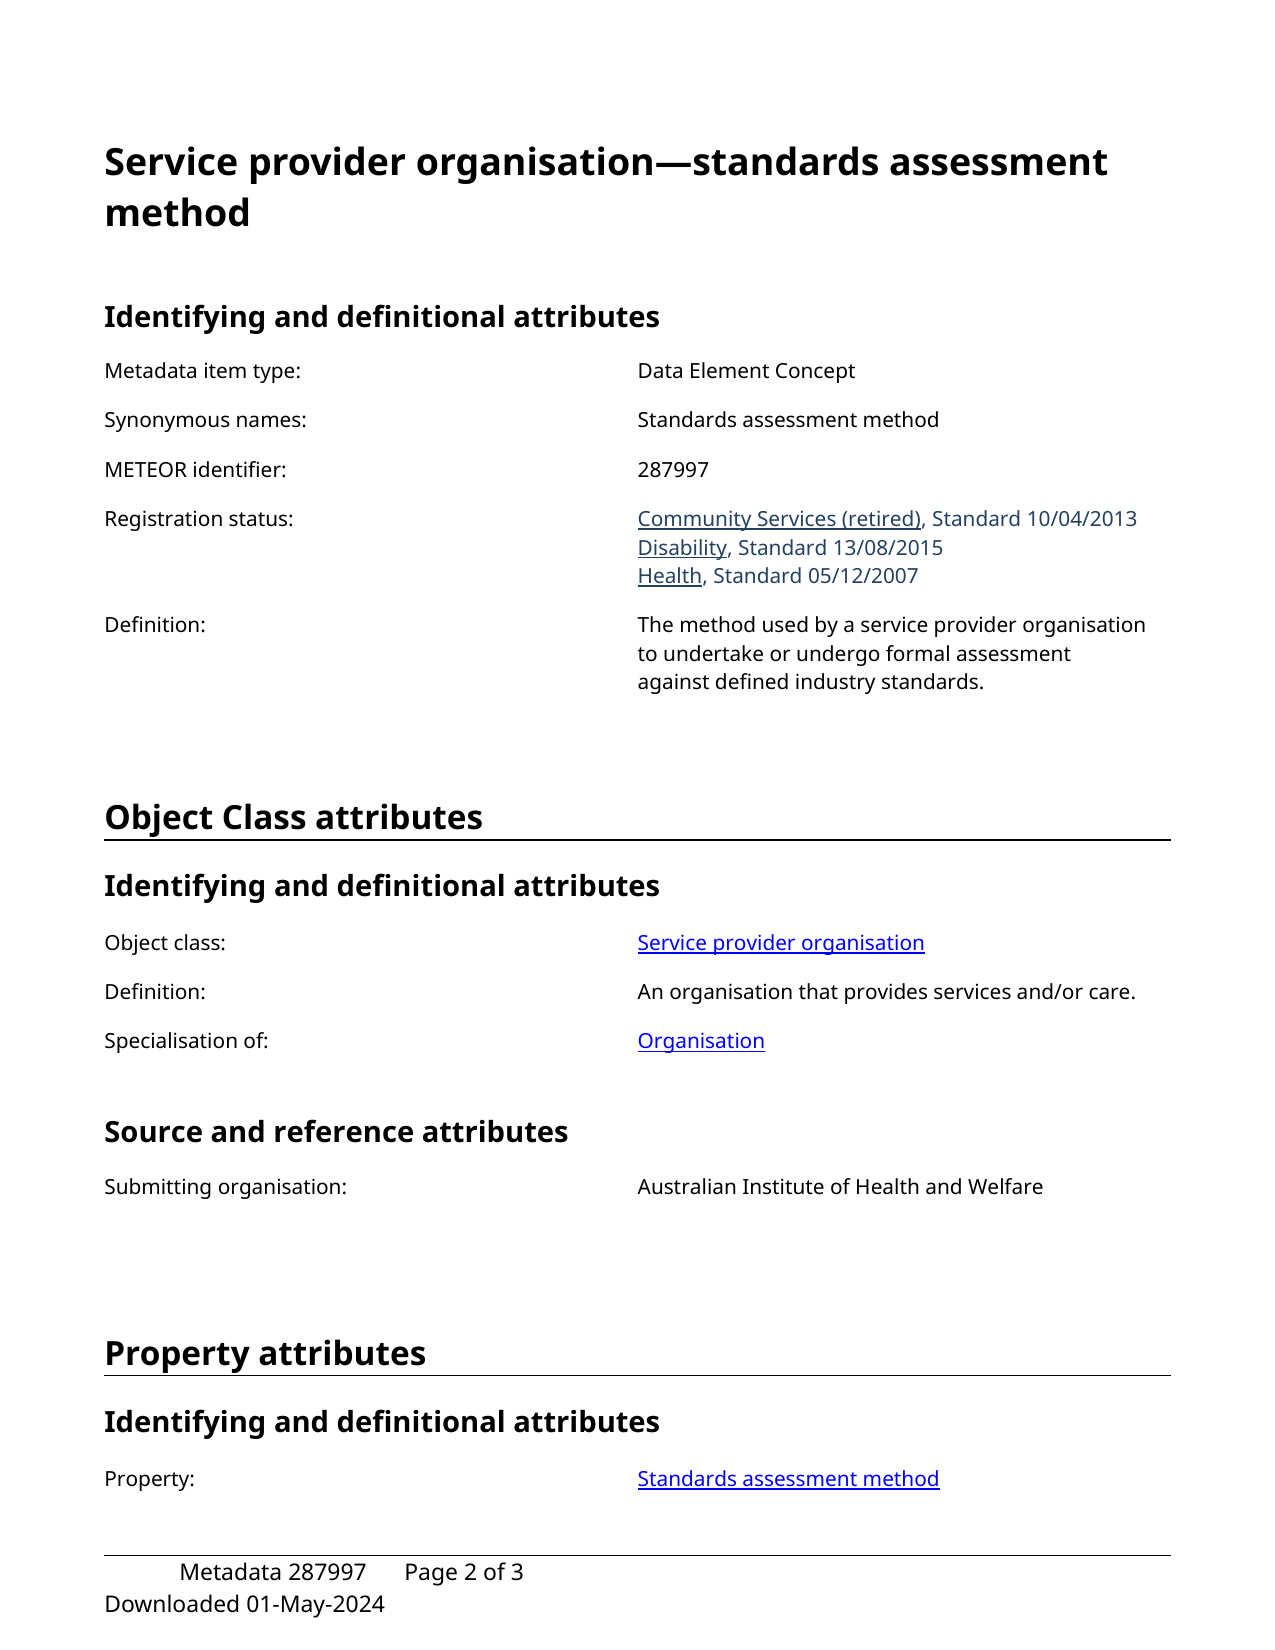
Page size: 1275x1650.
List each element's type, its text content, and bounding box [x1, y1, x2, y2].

table_header Object class: [93, 918, 626, 967]
table_header Service provider organisation [626, 918, 1159, 967]
subtitle Identifying and definitional attributes [104, 1401, 1171, 1441]
table_cell 287997 [626, 445, 1159, 494]
table_header Identifying and definitional attributes [93, 250, 1159, 346]
table_cell Community Services (retired), Standard 10/04/2013 Disability, Standard 13/08/2015 Health, Standard 05/12/2007 [626, 494, 1159, 600]
table_cell Definition: [93, 600, 626, 706]
table_cell Organisation [626, 1016, 1159, 1066]
table_cell METEOR identifier: [93, 445, 626, 494]
subtitle Identifying and definitional attributes [104, 866, 1171, 905]
table_header Standards assessment method [626, 1454, 1159, 1503]
table_header Property: [93, 1454, 626, 1503]
table_cell Australian Institute of Health and Welfare [626, 1161, 1159, 1242]
table_cell Registration status: [93, 494, 626, 600]
table_cell Standards assessment method [626, 395, 1159, 444]
table_cell Specialisation of: [93, 1016, 626, 1066]
table_cell Data Element Concept [626, 346, 1159, 395]
subtitle Service provider organisation—standards assessment method [104, 135, 1171, 237]
table_cell Metadata item type: [93, 346, 626, 395]
table_cell Synonymous names: [93, 395, 626, 444]
subtitle Object Class attributes [104, 793, 1171, 839]
table_cell Source and reference attributes [93, 1066, 1159, 1161]
table_cell Definition: [93, 967, 626, 1016]
subtitle Property attributes [104, 1329, 1171, 1375]
table_cell An organisation that provides services and/or care. [626, 967, 1159, 1016]
table_cell Submitting organisation: [93, 1161, 626, 1242]
table_cell The method used by a service provider organisation to undertake or undergo formal assessment against defined industry standards. [626, 600, 1159, 706]
